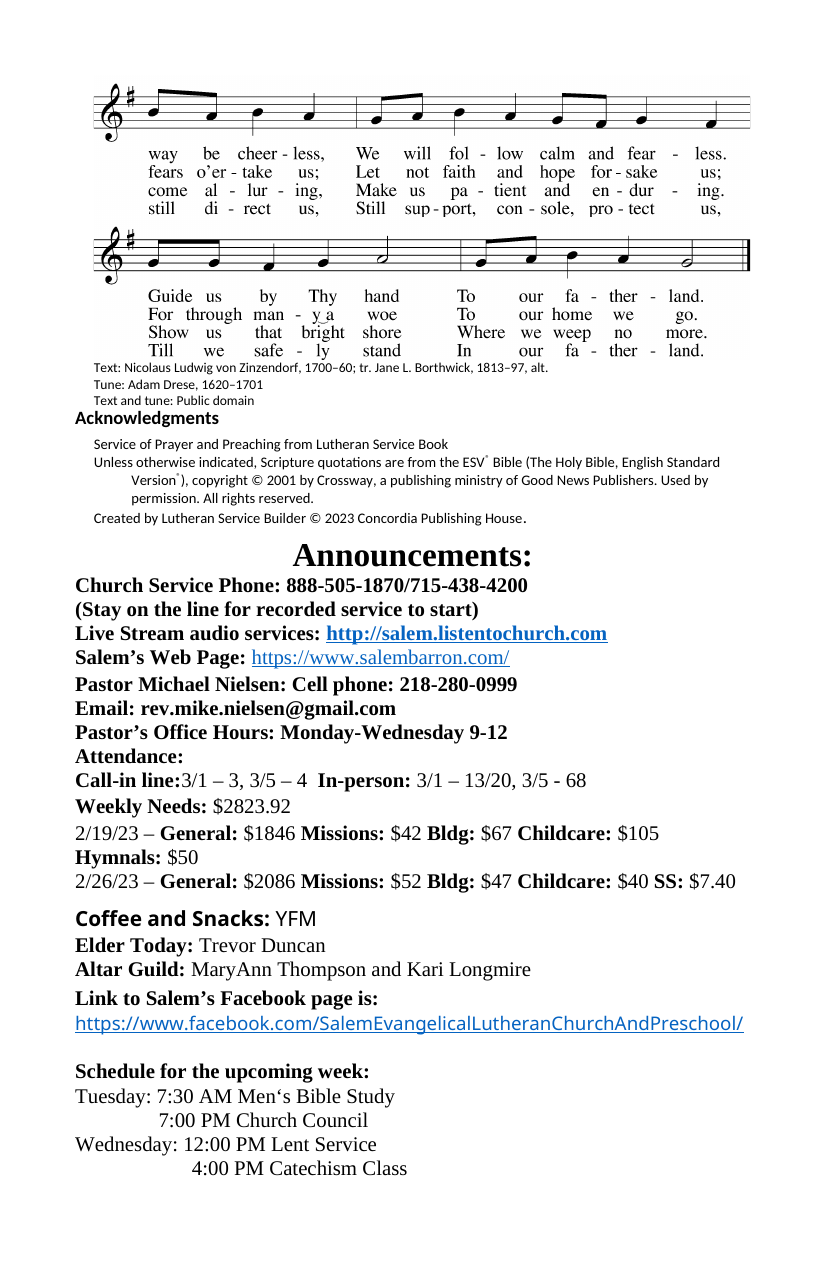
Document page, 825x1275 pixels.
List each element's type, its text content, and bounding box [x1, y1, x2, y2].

text 7:00 PM Church Council [75, 1108, 750, 1132]
text Altar Guild: MaryAnn Thompson and Kari Longmire [75, 957, 750, 981]
picture [93, 75, 750, 360]
text Link to Salem’s Facebook page is: [75, 986, 750, 1010]
text Attendance: [75, 744, 750, 768]
text (Stay on the line for recorded service to start) [75, 597, 750, 621]
text Pastor’s Office Hours: Monday-Wednesday 9-12 [75, 720, 750, 744]
text Wednesday: 12:00 PM Lent Service [75, 1132, 750, 1156]
text Live Stream audio services: http://salem.listentochurch.com [75, 621, 750, 645]
text Created by Lutheran Service Builder © 2023 Concordia Publishing House. [94, 507, 750, 527]
text Church Service Phone: 888-505-1870/715-438-4200 [75, 573, 750, 597]
text 2/26/23 – General: $2086 Missions: $52 Bldg: $47 Childcare: $40 SS: $7.40 [75, 869, 750, 893]
text Pastor Michael Nielsen: Cell phone: 218-280-0999 [75, 672, 750, 696]
text Unless otherwise indicated, Scripture quotations are from the ESV® Bible (The Holy Bible, English Standard Version®), copyright © 2001 by Crossway, a publishing ministry of Good News Publishers. Used by permission. All rights reserved. [94, 453, 750, 507]
text Text: Nicolaus Ludwig von Zinzendorf, 1700–60; tr. Jane L. Borthwick, 1813–97, alt. Tune: Adam Drese, 1620–1701 Text and tune: Public domain [94, 360, 750, 409]
text Announcements: [75, 535, 750, 573]
text Email: rev.mike.nielsen@gmail.com [75, 696, 750, 720]
text Call-in line:3/1 – 3, 3/5 – 4 In-person: 3/1 – 13/20, 3/5 - 68 [75, 768, 750, 792]
text Elder Today: Trevor Duncan [75, 933, 750, 957]
text 2/19/23 – General: $1846 Missions: $42 Bldg: $67 Childcare: $105 Hymnals: $50 [75, 821, 750, 869]
text Coffee and Snacks: YFM [75, 904, 750, 933]
text Weekly Needs: $2823.92 [75, 794, 750, 818]
text Schedule for the upcoming week: [75, 1059, 750, 1083]
text 4:00 PM Catechism Class [150, 1156, 750, 1180]
text Salem’s Web Page: https://www.salembarron.com/ [75, 645, 750, 669]
text https://www.facebook.com/SalemEvangelicalLutheranChurchAndPreschool/ [75, 1010, 750, 1035]
text Tuesday: 7:30 AM Men‘s Bible Study [75, 1083, 750, 1108]
text Service of Prayer and Preaching from Lutheran Service Book [94, 436, 750, 453]
text Acknowledgments [75, 412, 750, 427]
